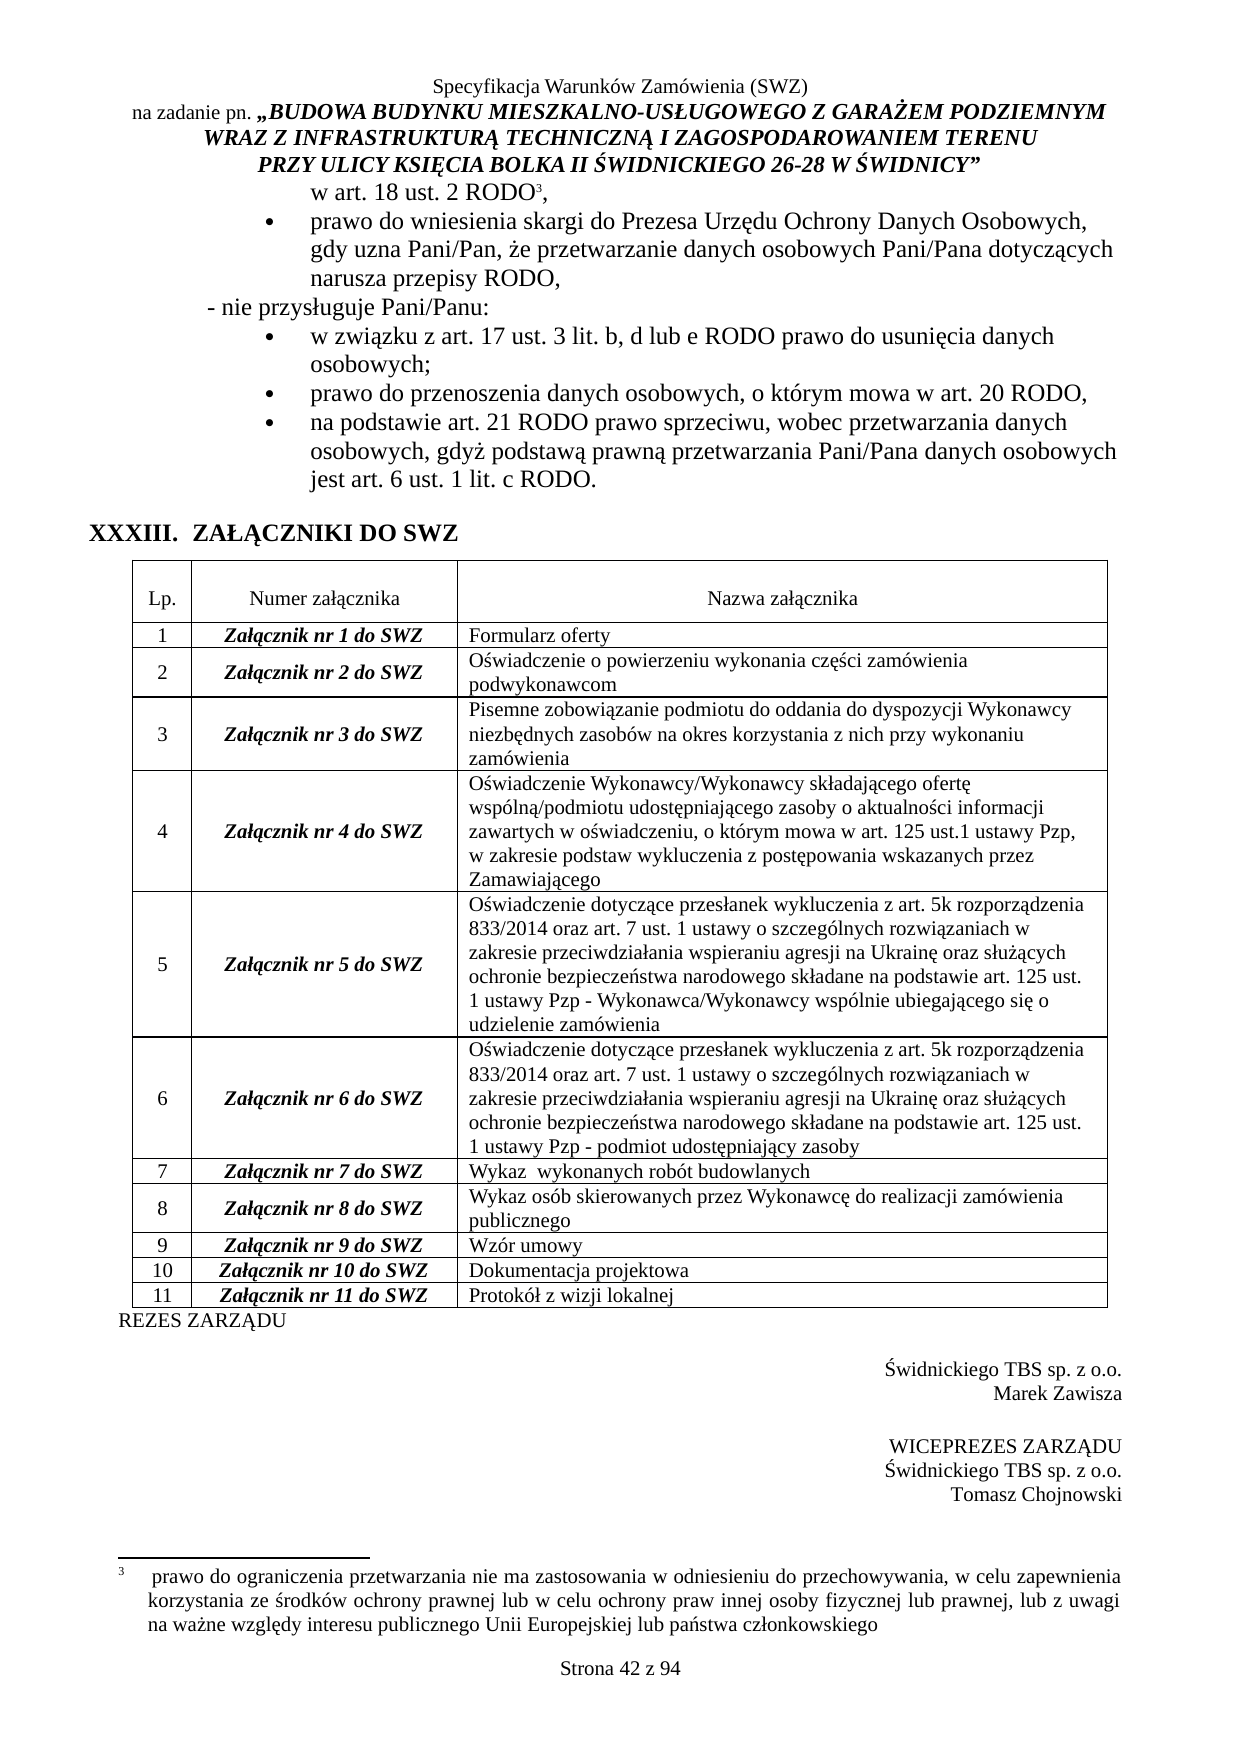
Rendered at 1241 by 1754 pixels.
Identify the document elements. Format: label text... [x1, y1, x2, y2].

list prawo do wniesienia skargi do Prezesa Urzędu Ochrony Danych Osobowych, gdy uzna Pani/Pan, że przetwarzanie danych osobowych Pani/Pana dotyczących narusza przepisy RODO, [266, 206, 1122, 292]
table_cell Załącznik nr 4 do SWZ [192, 771, 457, 891]
subtitle ZAŁĄCZNIKI DO SWZ [88, 518, 1122, 547]
table_cell 9 [133, 1233, 191, 1257]
table_cell Załącznik nr 7 do SWZ [192, 1159, 457, 1183]
table_cell 6 [133, 1038, 191, 1158]
table_header Nazwa załącznika [458, 561, 1107, 622]
table_cell Załącznik nr 8 do SWZ [192, 1184, 457, 1232]
list prawo do przenoszenia danych osobowych, o którym mowa w art. 20 RODO, [266, 378, 1122, 407]
table_cell Załącznik nr 5 do SWZ [192, 892, 457, 1036]
table_cell Załącznik nr 10 do SWZ [192, 1258, 457, 1282]
text Świdnickiego TBS sp. z o.o. [118, 1458, 1122, 1482]
table_cell Wykaz osób skierowanych przez Wykonawcę do realizacji zamówienia publicznego [458, 1184, 1107, 1232]
table_cell 1 [133, 623, 191, 647]
table_cell Załącznik nr 1 do SWZ [192, 623, 457, 647]
table_cell Dokumentacja projektowa [458, 1258, 1107, 1282]
list w związku z art. 17 ust. 3 lit. b, d lub e RODO prawo do usunięcia danych osobowych; [266, 321, 1122, 378]
table_cell 2 [133, 648, 191, 696]
text REZES ZARZĄDU [118, 1308, 1122, 1332]
table_cell Załącznik nr 3 do SWZ [192, 698, 457, 769]
list na podstawie art. 21 RODO prawo sprzeciwu, wobec przetwarzania danych osobowych, gdyż podstawą prawną przetwarzania Pani/Pana danych osobowych jest art. 6 ust. 1 lit. c RODO. [266, 407, 1122, 493]
table_cell Wykaz wykonanych robót budowlanych [458, 1159, 1107, 1183]
table_cell Oświadczenie dotyczące przesłanek wykluczenia z art. 5k rozporządzenia 833/2014 oraz art. 7 ust. 1 ustawy o szczególnych rozwiązaniach w zakresie przeciwdziałania wspieraniu agresji na Ukrainę oraz służących ochronie bezpieczeństwa narodowego składane na podstawie art. 125 ust. 1 ustawy Pzp - Wykonawca/Wykonawcy wspólnie ubiegającego się o udzielenie zamówienia [458, 892, 1107, 1036]
table_cell 4 [133, 771, 191, 891]
table_cell Protokół z wizji lokalnej [458, 1283, 1107, 1307]
table_header Numer załącznika [192, 561, 457, 622]
text Tomasz Chojnowski [118, 1482, 1122, 1506]
table_header Lp. [133, 561, 191, 622]
table_cell Wzór umowy [458, 1233, 1107, 1257]
table_cell Oświadczenie dotyczące przesłanek wykluczenia z art. 5k rozporządzenia 833/2014 oraz art. 7 ust. 1 ustawy o szczególnych rozwiązaniach w zakresie przeciwdziałania wspieraniu agresji na Ukrainę oraz służących ochronie bezpieczeństwa narodowego składane na podstawie art. 125 ust. 1 ustawy Pzp - podmiot udostępniający zasoby [458, 1038, 1107, 1158]
text Świdnickiego TBS sp. z o.o. [118, 1357, 1122, 1381]
table_cell Załącznik nr 6 do SWZ [192, 1038, 457, 1158]
table_cell Pisemne zobowiązanie podmiotu do oddania do dyspozycji Wykonawcy niezbędnych zasobów na okres korzystania z nich przy wykonaniu zamówienia [458, 698, 1107, 769]
table_cell 5 [133, 892, 191, 1036]
table_cell Załącznik nr 11 do SWZ [192, 1283, 457, 1307]
text - nie przysługuje Pani/Panu: [207, 292, 1122, 321]
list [266, 177, 1122, 206]
table_cell 7 [133, 1159, 191, 1183]
table_cell Załącznik nr 2 do SWZ [192, 648, 457, 696]
table_cell Oświadczenie Wykonawcy/Wykonawcy składającego ofertę wspólną/podmiotu udostępniającego zasoby o aktualności informacji zawartych w oświadczeniu, o którym mowa w art. 125 ust.1 ustawy Pzp, w zakresie podstaw wykluczenia z postępowania wskazanych przez Zamawiającego [458, 771, 1107, 891]
text Marek Zawisza [118, 1381, 1122, 1405]
table_cell 3 [133, 698, 191, 769]
table_cell 10 [133, 1258, 191, 1282]
table_cell Formularz oferty [458, 623, 1107, 647]
table_cell Oświadczenie o powierzeniu wykonania części zamówienia podwykonawcom [458, 648, 1107, 696]
table_cell 8 [133, 1184, 191, 1232]
table_cell Załącznik nr 9 do SWZ [192, 1233, 457, 1257]
text WICEPREZES ZARZĄDU [118, 1434, 1122, 1458]
table_cell 11 [133, 1283, 191, 1307]
